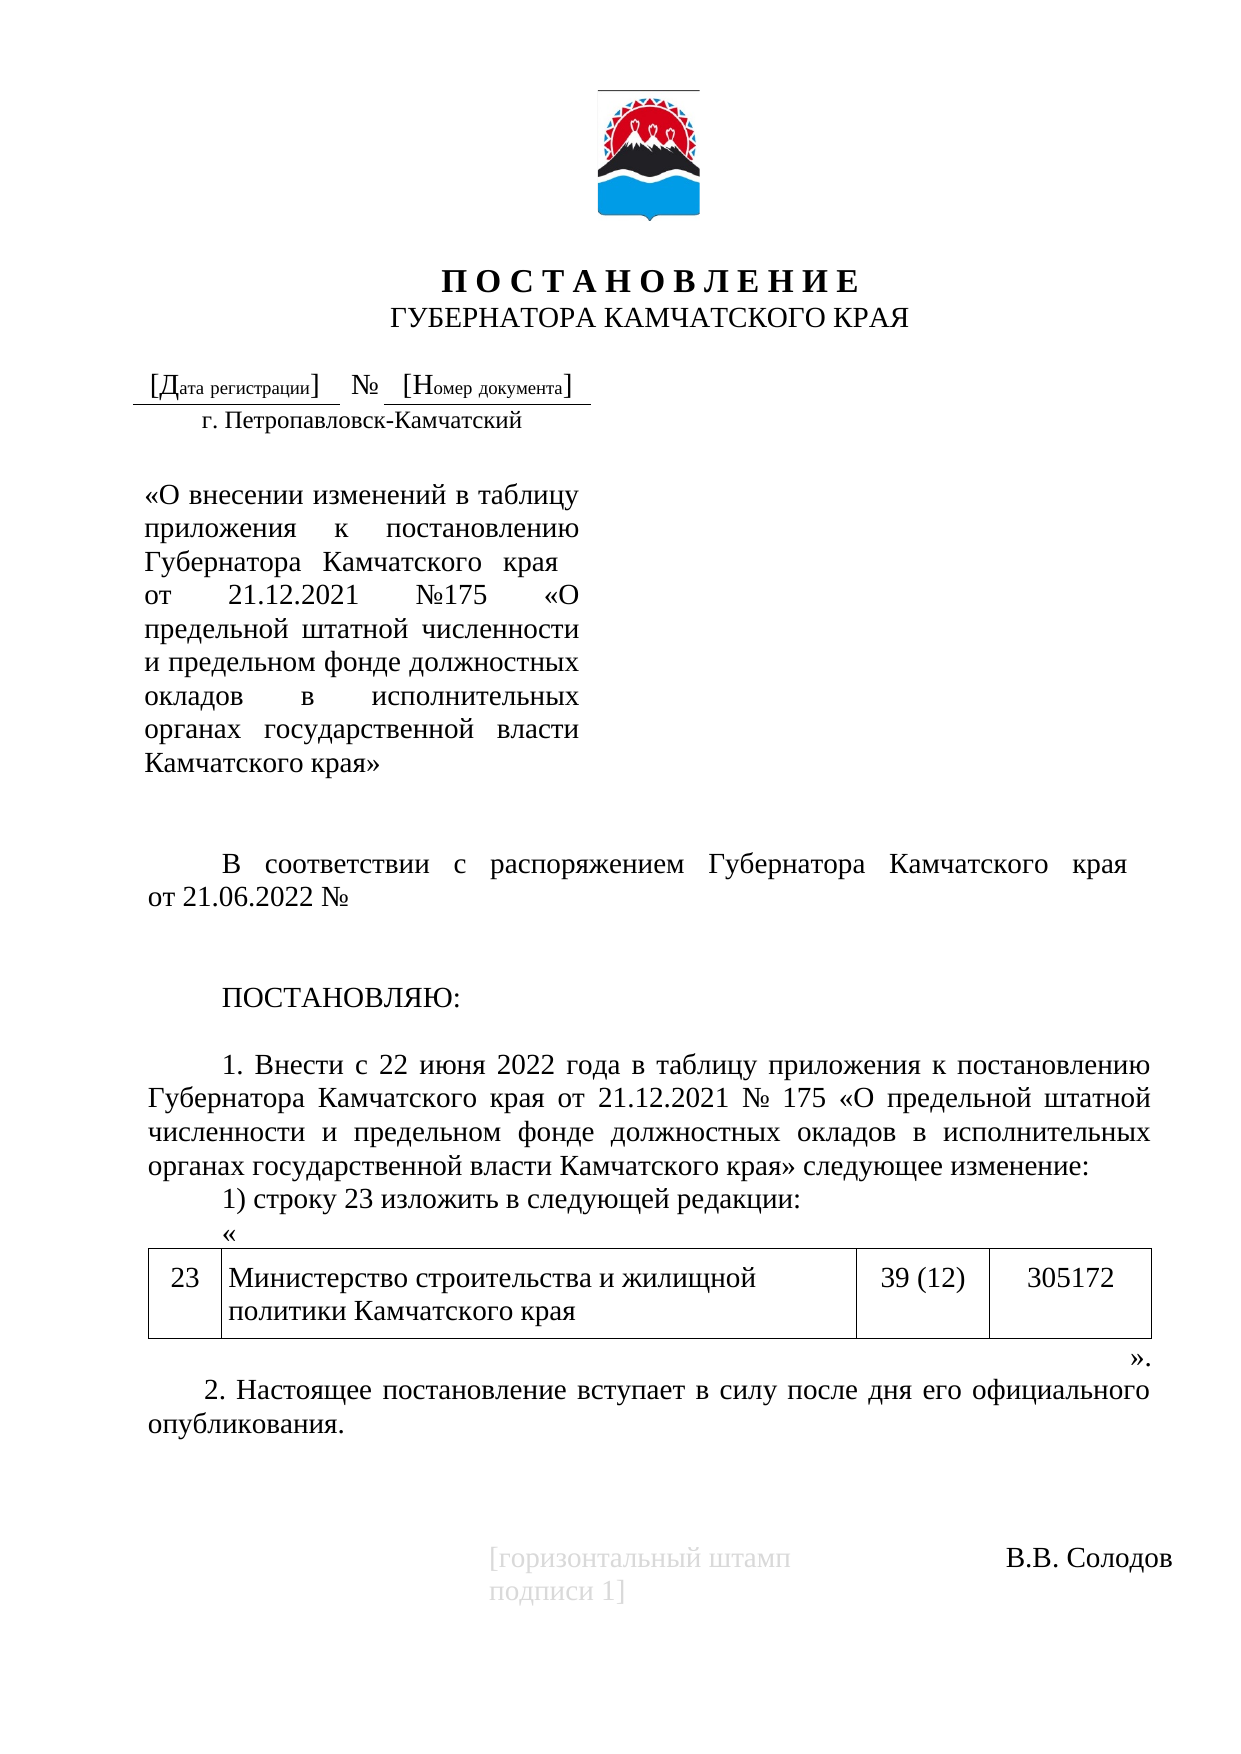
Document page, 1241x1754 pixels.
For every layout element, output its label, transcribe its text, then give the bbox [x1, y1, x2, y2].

table_header 39 (12) [857, 1249, 989, 1338]
text ГУБЕРНАТОРА КАМЧАТСКОГО КРАЯ [148, 300, 1152, 333]
picture [596, 90, 700, 218]
table_header [Дата регистрации] [133, 367, 339, 404]
text ». [148, 1339, 1152, 1372]
table_header [Номер документа] [384, 367, 591, 404]
text « [148, 1215, 1152, 1248]
table_header «О внесении изменений в таблицу приложения к постановлению Губернатора Камчатского края от 21.12.2021 №175 «О предельной штатной численности и предельном фонде должностных окладов в исполнительных органах государственной власти Камчатского края» [133, 477, 591, 812]
table_header 23 [149, 1249, 221, 1338]
table_header В.В. Солодов [853, 1540, 1172, 1607]
table_header Министерство строительства и жилищной политики Камчатского края [222, 1249, 856, 1338]
text 1. Внести с 22 июня 2022 года в таблицу приложения к постановлению Губернатора Камчатского края от 21.12.2021 № 175 «О предельной штатной численности и предельном фонде должностных окладов в исполнительных органах государственной власти Камчатского края» следующее изменение: [148, 1047, 1152, 1181]
text ПОСТАНОВЛЯЮ: [148, 980, 1152, 1013]
table_header 305172 [990, 1249, 1151, 1338]
text В соответствии с распоряжением Губернатора Камчатского края от 21.06.2022 № [148, 846, 1152, 913]
text 2. Настоящее постановление вступает в силу после дня его официального опубликования. [148, 1372, 1152, 1439]
table_header [горизонтальный штамп подписи 1] [489, 1540, 853, 1607]
picture [653, 213, 700, 218]
text П О С Т А Н О В Л Е Н И Е [148, 261, 1152, 300]
text г. Петропавловск-Камчатский [148, 405, 576, 434]
table_header № [340, 367, 384, 404]
text 1) строку 23 изложить в следующей редакции: [148, 1181, 1152, 1215]
